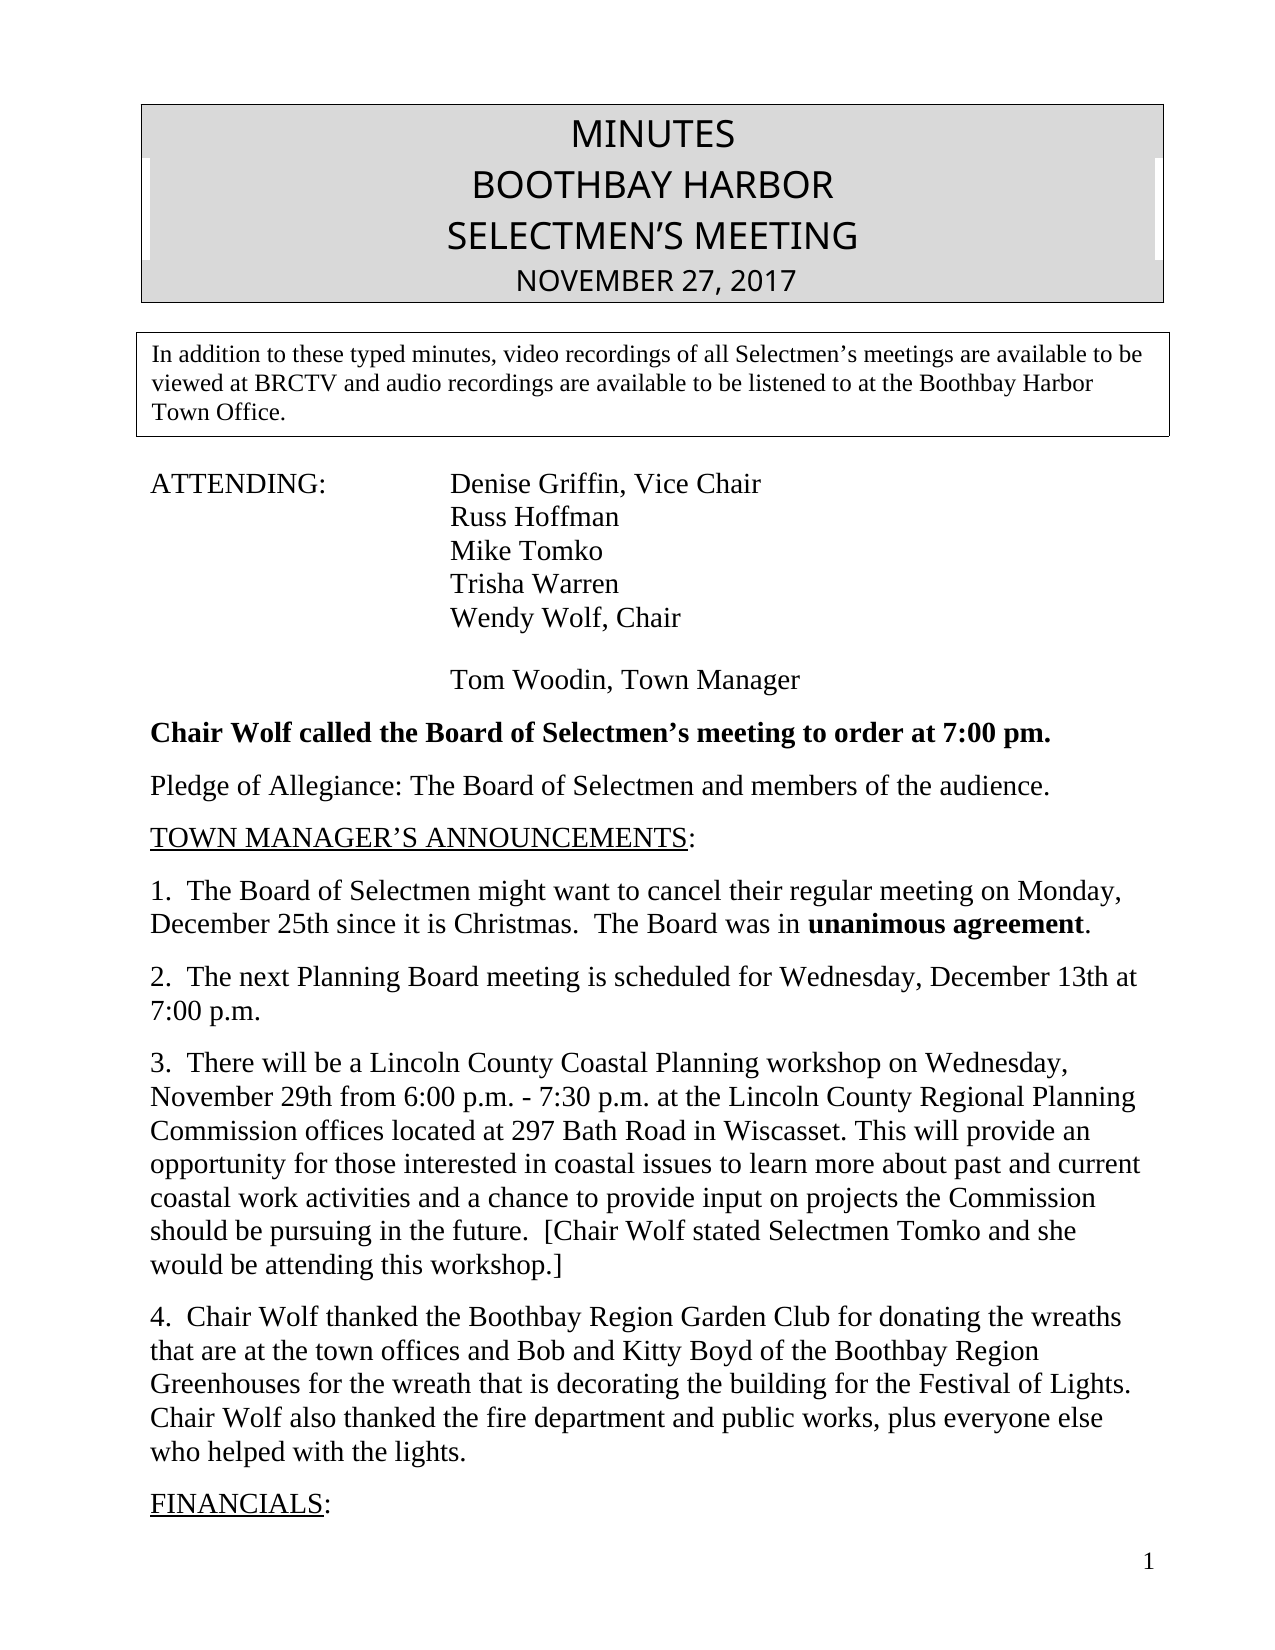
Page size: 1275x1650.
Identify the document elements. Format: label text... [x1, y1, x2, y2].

text ATTENDING: Denise Griffin, Vice Chair [150, 466, 1155, 499]
text Tom Woodin, Town Manager [150, 662, 1155, 696]
text BOOTHBAY HARBOR [150, 158, 1155, 209]
text Pledge of Allegiance: The Board of Selectmen and members of the audience. [150, 768, 1155, 801]
text Russ Hoffman [150, 499, 1155, 533]
text 1. The Board of Selectmen might want to cancel their regular meeting on Monday, December 25th since it is Christmas. The Board was in unanimous agreement. [150, 873, 1155, 940]
text SELECTMEN’S MEETING [150, 209, 1155, 257]
text Trisha Warren [375, 566, 1155, 600]
text 4. Chair Wolf thanked the Boothbay Region Garden Club for donating the wreaths that are at the town offices and Bob and Kitty Boyd of the Boothbay Region Greenhouses for the wreath that is decorating the building for the Festival of Lights. Chair Wolf also thanked the fire department and public works, plus everyone else who helped with the lights. [150, 1299, 1155, 1467]
text TOWN MANAGER’S ANNOUNCEMENTS: [150, 820, 1155, 854]
text Mike Tomko [150, 533, 1155, 566]
text NOVEMBER 27, 2017 [142, 257, 1163, 302]
text 3. There will be a Lincoln County Coastal Planning workshop on Wednesday, November 29th from 6:00 p.m. - 7:30 p.m. at the Lincoln County Regional Planning Commission offices located at 297 Bath Road in Wiscasset. This will provide an opportunity for those interested in coastal issues to learn more about past and current coastal work activities and a chance to provide input on projects the Commission should be pursuing in the future. [Chair Wolf stated Selectmen Tomko and she would be attending this workshop.] [150, 1046, 1155, 1280]
text MINUTES [142, 105, 1163, 158]
text Wendy Wolf, Chair [375, 600, 1155, 633]
text Chair Wolf called the Board of Selectmen’s meeting to order at 7:00 pm. [150, 715, 1155, 748]
text FINANCIALS: [150, 1486, 1155, 1520]
text 2. The next Planning Board meeting is scheduled for Wednesday, December 13th at 7:00 p.m. [150, 959, 1155, 1026]
